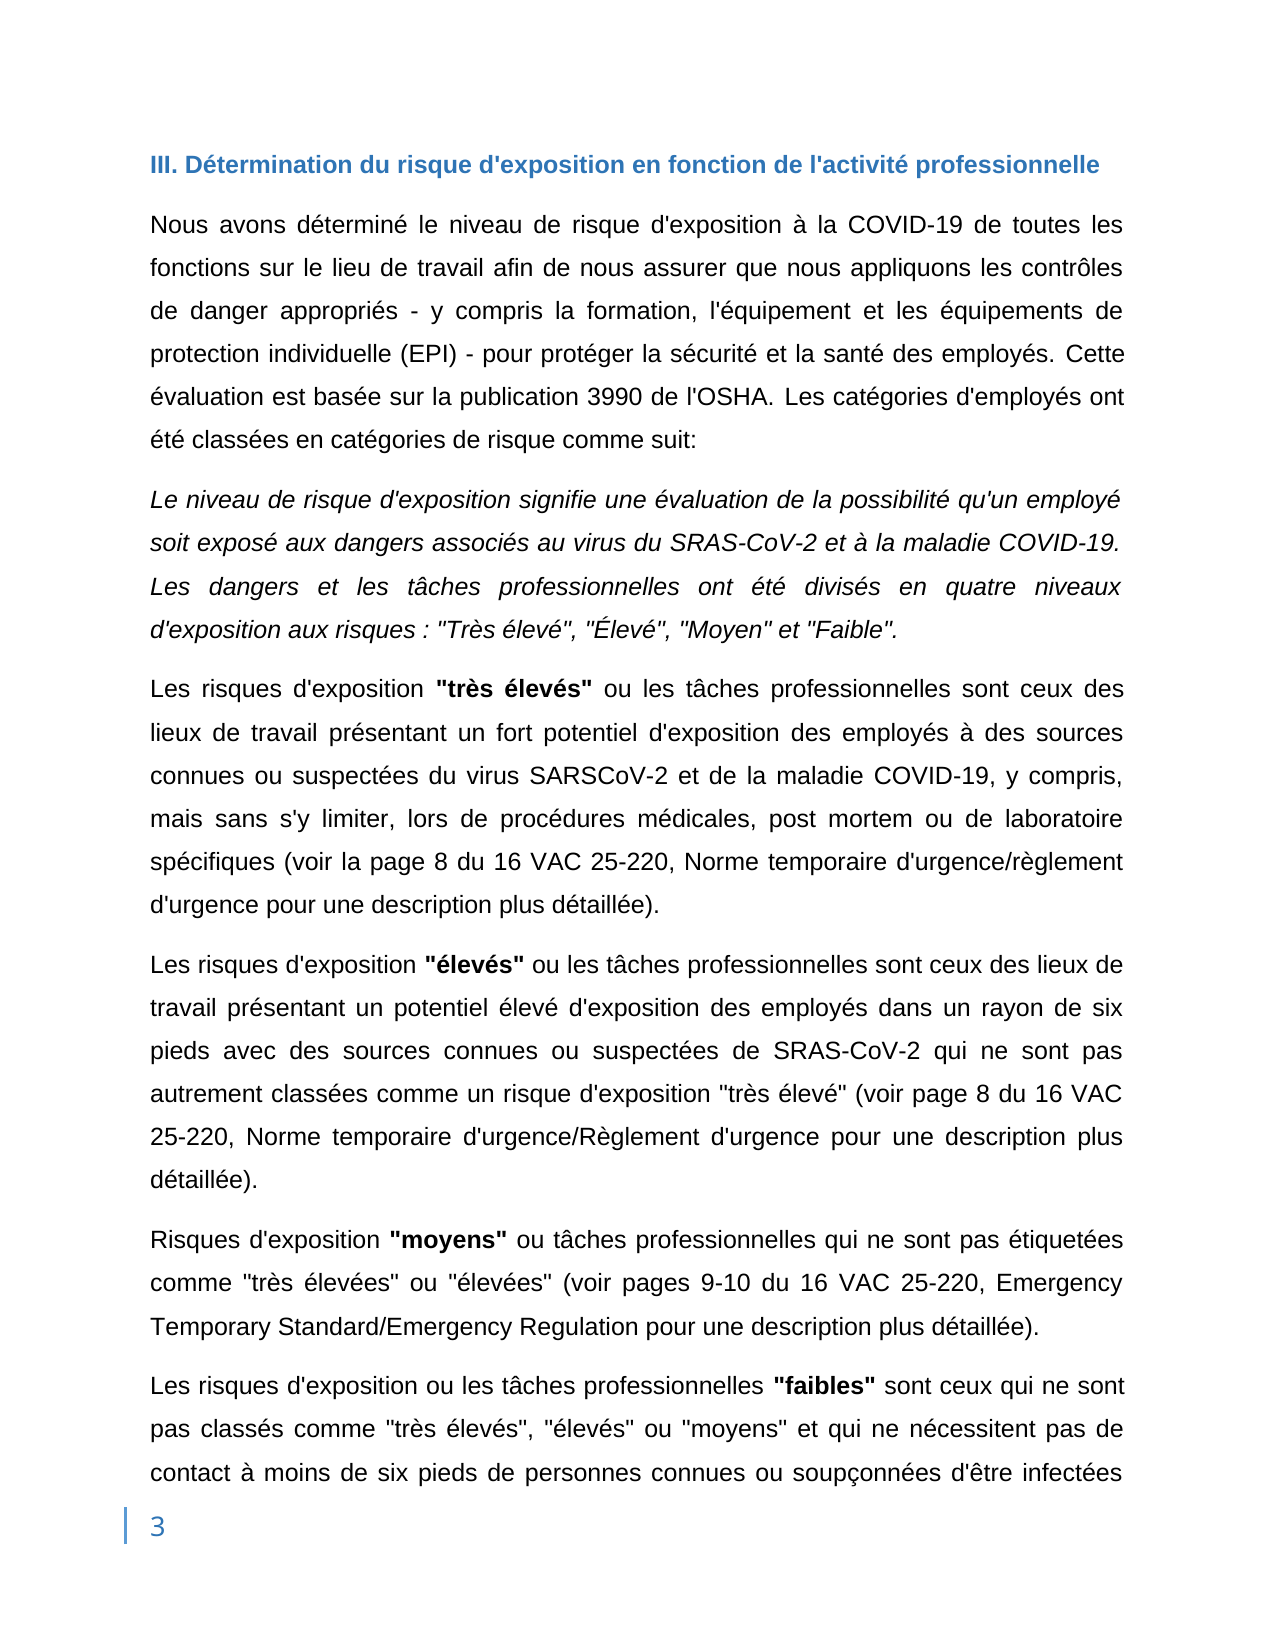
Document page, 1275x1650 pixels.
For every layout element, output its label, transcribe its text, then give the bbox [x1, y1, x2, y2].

text Les risques d'exposition "très élevés" ou les tâches professionnelles sont ceux des lieux de travail présentant un fort potentiel d'exposition des employés à des sources connues ou suspectées du virus SARSCoV-2 et de la maladie COVID-19, y compris, mais sans s'y limiter, lors de procédures médicales, post mortem ou de laboratoire spécifiques (voir la page 8 du 16 VAC 25-220, Norme temporaire d'urgence/règlement d'urgence pour une description plus détaillée). [150, 674, 1125, 919]
text Le niveau de risque d'exposition signifie une évaluation de la possibilité qu'un employé soit exposé aux dangers associés au virus du SRAS-CoV-2 et à la maladie COVID-19. Les dangers et les tâches professionnelles ont été divisés en quatre niveaux d'exposition aux risques : "Très élevé", "Élevé", "Moyen" et "Faible". [150, 485, 1125, 643]
text Risques d'exposition "moyens" ou tâches professionnelles qui ne sont pas étiquetées comme "très élevées" ou "élevées" (voir pages 9-10 du 16 VAC 25-220, Emergency Temporary Standard/Emergency Regulation pour une description plus détaillée). [150, 1225, 1125, 1340]
text III. Détermination du risque d'exposition en fonction de l'activité professionnelle [150, 150, 1125, 179]
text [150, 1371, 1125, 1486]
text Les risques d'exposition "élevés" ou les tâches professionnelles sont ceux des lieux de travail présentant un potentiel élevé d'exposition des employés dans un rayon de six pieds avec des sources connues ou suspectées de SRAS-CoV-2 qui ne sont pas autrement classées comme un risque d'exposition "très élevé" (voir page 8 du 16 VAC 25-220, Norme temporaire d'urgence/Règlement d'urgence pour une description plus détaillée). [150, 950, 1125, 1194]
text Nous avons déterminé le niveau de risque d'exposition à la COVID-19 de toutes les fonctions sur le lieu de travail afin de nous assurer que nous appliquons les contrôles de danger appropriés - y compris la formation, l'équipement et les équipements de protection individuelle (EPI) - pour protéger la sécurité et la santé des employés. Cette évaluation est basée sur la publication 3990 de l'OSHA. Les catégories d'employés ont été classées en catégories de risque comme suit: [150, 210, 1125, 454]
